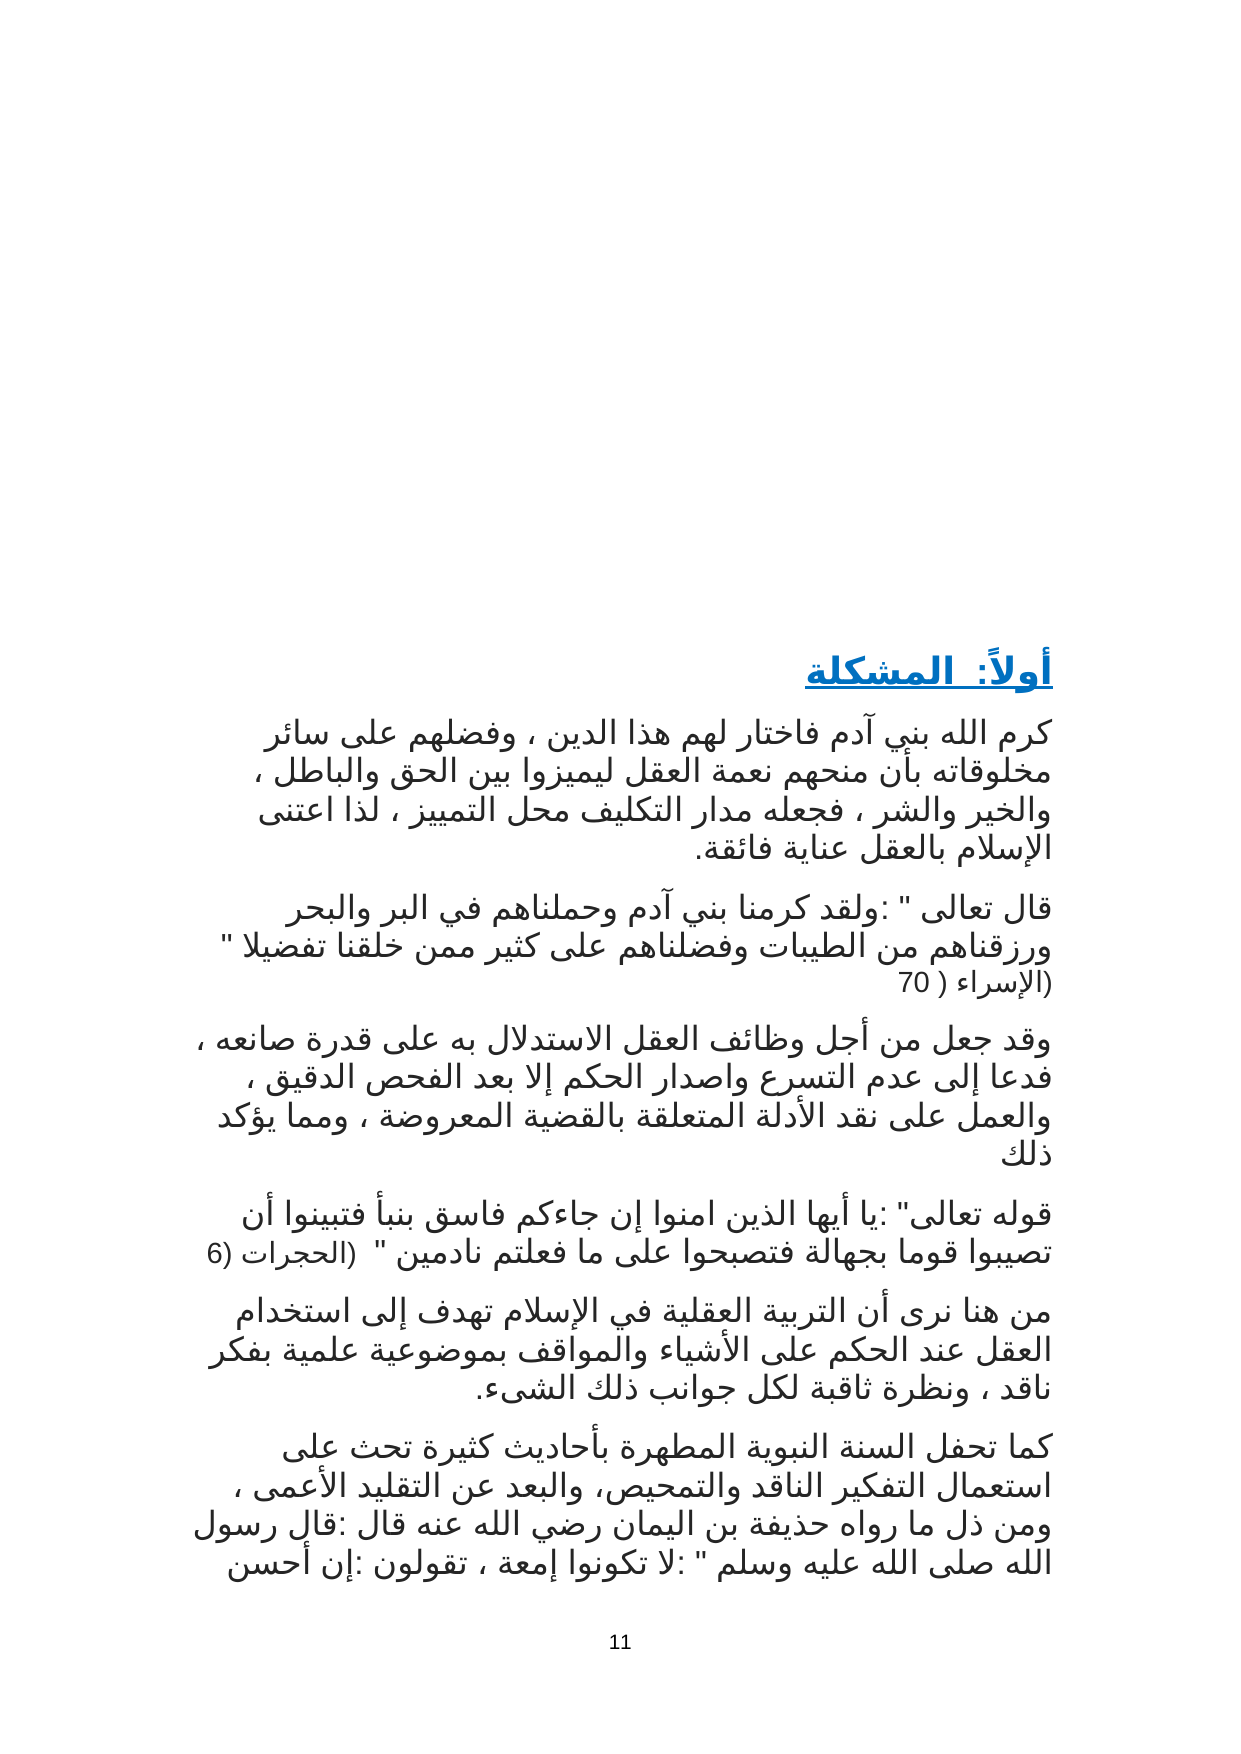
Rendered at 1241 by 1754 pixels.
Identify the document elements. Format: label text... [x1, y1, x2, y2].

text أولاً: المشكلة [187, 649, 1053, 692]
text وقد جعل من أجل وظائف العقل الاستدلال به على قدرة صانعه ، فدعا إلى عدم التسرع واصدار الحكم إلا بعد الفحص الدقيق ، والعمل على نقد الأدلة المتعلقة بالقضية المعروضة ، ومما يؤكد ذلك [187, 1019, 1053, 1173]
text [187, 1427, 1053, 1581]
text من هنا نرى أن التربية العقلية في الإسلام تهدف إلى استخدام العقل عند الحكم على الأشياء والمواقف بموضوعية علمية بفكر ناقد ، ونظرة ثاقبة لكل جوانب ذلك الشىء. [187, 1291, 1053, 1407]
text قوله تعالى" :يا أيها الذين امنوا إن جاءكم فاسق بنبأ فتبينوا أن تصيبوا قوما بجهالة فتصبحوا على ما فعلتم نادمين " (الحجرات (6 [187, 1193, 1053, 1270]
text قال تعالى " :ولقد كرمنا بني آدم وحملناهم في البر والبحر ورزقناهم من الطيبات وفضلناهم على كثير ممن خلقنا تفضيلا " (الإسراء ( 70 [187, 888, 1053, 998]
text كرم الله بني آدم فاختار لهم هذا الدين ، وفضلهم على سائر مخلوقاته بأن منحهم نعمة العقل ليميزوا بين الحق والباطل ، والخير والشر ، فجعله مدار التكليف محل التمييز ، لذا اعتنى الإسلام بالعقل عناية فائقة. [187, 713, 1053, 867]
